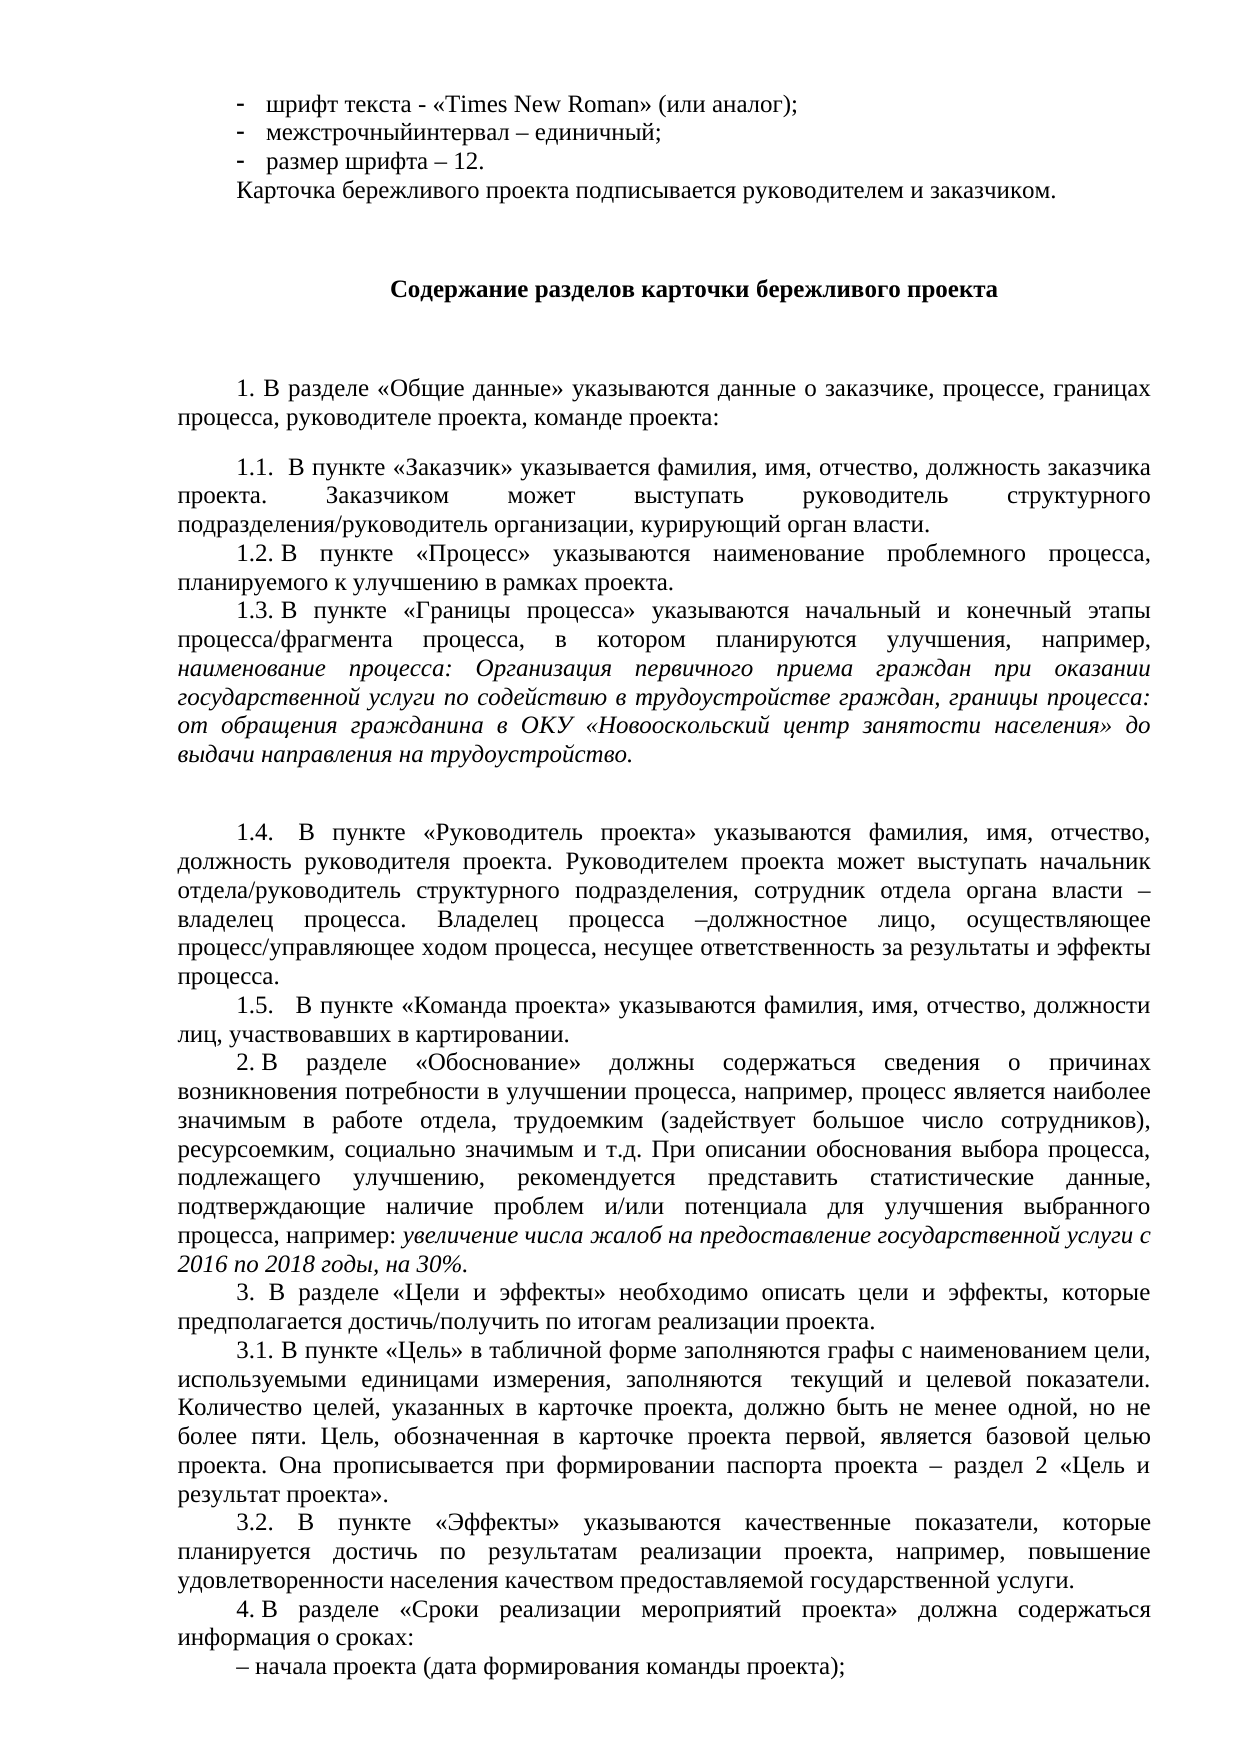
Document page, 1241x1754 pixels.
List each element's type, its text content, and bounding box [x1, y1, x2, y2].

list 3.1. В пункте «Цель» в табличной форме заполняются графы с наименованием цели, используемыми единицами измерения, заполняются текущий и целевой показатели. Количество целей, указанных в карточке проекта, должно быть не менее одной, но не более пяти. Цель, обозначенная в карточке проекта первой, является базовой целью проекта. Она прописывается при формировании паспорта проекта – раздел 2 «Цель и результат проекта». [177, 1335, 1152, 1507]
list межстрочныйинтервал – единичный; [177, 117, 1152, 146]
list В пункте «Заказчик» указывается фамилия, имя, отчество, должность заказчика проекта. Заказчиком может выступать руководитель структурного подразделения/руководитель организации, курирующий орган власти. [177, 452, 1152, 538]
list 4. В разделе «Сроки реализации мероприятий проекта» должна содержаться информация о сроках: [177, 1594, 1152, 1651]
list 3.2. В пункте «Эффекты» указываются качественные показатели, которые планируется достичь по результатам реализации проекта, например, повышение удовлетворенности населения качеством предоставляемой государственной услуги. [177, 1507, 1152, 1594]
list 2. В разделе «Обоснование» должны содержаться сведения о причинах возникновения потребности в улучшении процесса, например, процесс является наиболее значимым в работе отдела, трудоемким (задействует большое число сотрудников), ресурсоемким, социально значимым и т.д. При описании обоснования выбора процесса, подлежащего улучшению, рекомендуется представить статистические данные, подтверждающие наличие проблем и/или потенциала для улучшения выбранного процесса, например: увеличение числа жалоб на предоставление государственной услуги с 2016 по 2018 годы, на 30%. [177, 1047, 1152, 1277]
list В пункте «Процесс» указываются наименование проблемного процесса, планируемого к улучшению в рамках проекта. [177, 538, 1152, 595]
text 1. В разделе «Общие данные» указываются данные о заказчике, процессе, границах процесса, руководителе проекта, команде проекта: [177, 373, 1152, 431]
list В пункте «Границы процесса» указываются начальный и конечный этапы процесса/фрагмента процесса, в котором планируются улучшения, например, наименование процесса: Организация первичного приема граждан при оказании государственной услуги по содействию в трудоустройстве граждан, границы процесса: от обращения гражданина в ОКУ «Новооскольский центр занятости населения» до выдачи направления на трудоустройство. [177, 595, 1152, 768]
text Содержание разделов карточки бережливого проекта [177, 274, 1152, 303]
list шрифт текста - «Times New Roman» (или аналог); [177, 89, 1152, 117]
list размер шрифта – 12. [177, 146, 1152, 175]
list В пункте «Руководитель проекта» указываются фамилия, имя, отчество, должность руководителя проекта. Руководителем проекта может выступать начальник отдела/руководитель структурного подразделения, сотрудник отдела органа власти – владелец процесса. Владелец процесса –должностное лицо, осуществляющее процесс/управляющее ходом процесса, несущее ответственность за результаты и эффекты процесса. [177, 817, 1152, 990]
text Карточка бережливого проекта подписывается руководителем и заказчиком. [177, 175, 1152, 204]
list 3. В разделе «Цели и эффекты» необходимо описать цели и эффекты, которые предполагается достичь/получить по итогам реализации проекта. [177, 1277, 1152, 1335]
list В пункте «Команда проекта» указываются фамилия, имя, отчество, должности лиц, участвовавших в картировании. [177, 990, 1152, 1047]
list – начала проекта (дата формирования команды проекта); [177, 1651, 1152, 1680]
